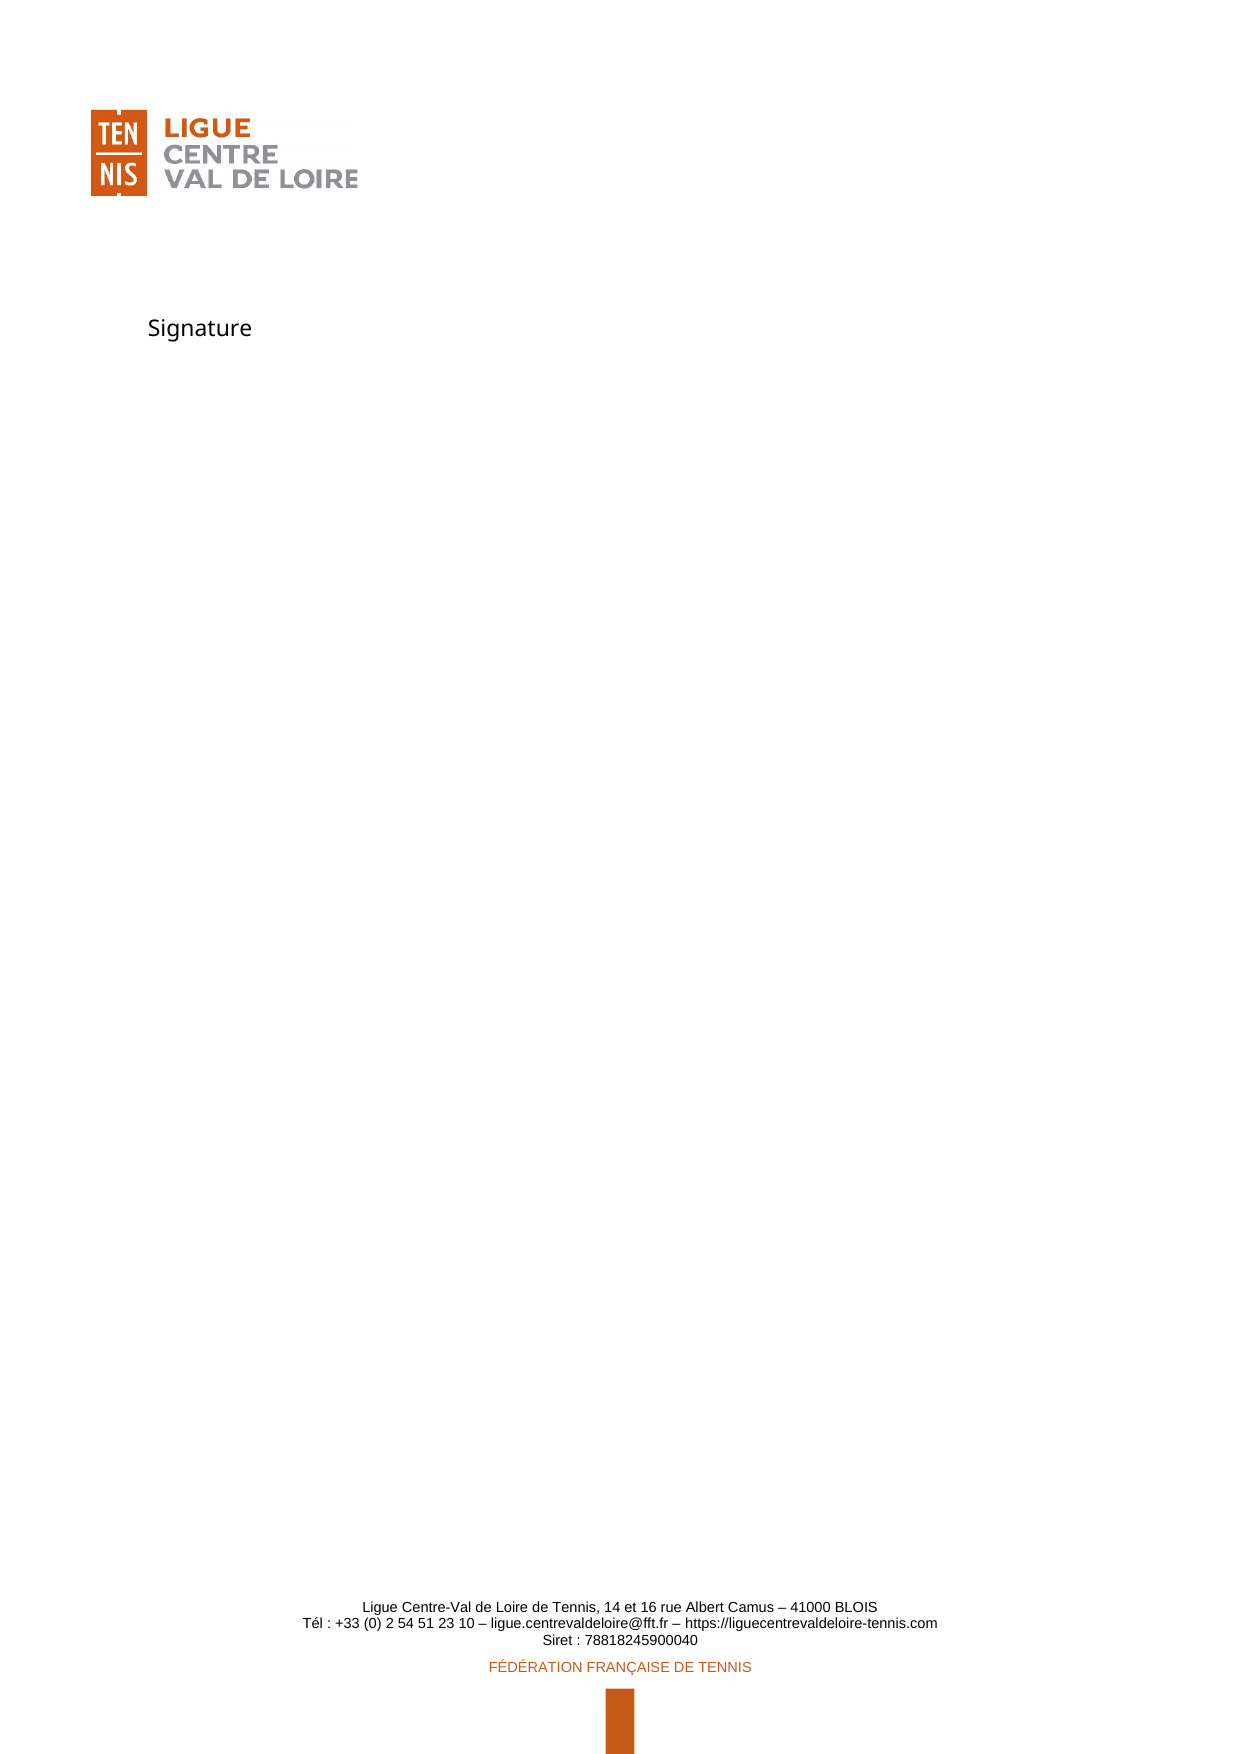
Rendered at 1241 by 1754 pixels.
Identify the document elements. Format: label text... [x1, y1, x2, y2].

text Signature [148, 312, 1093, 343]
picture [88, 107, 358, 196]
